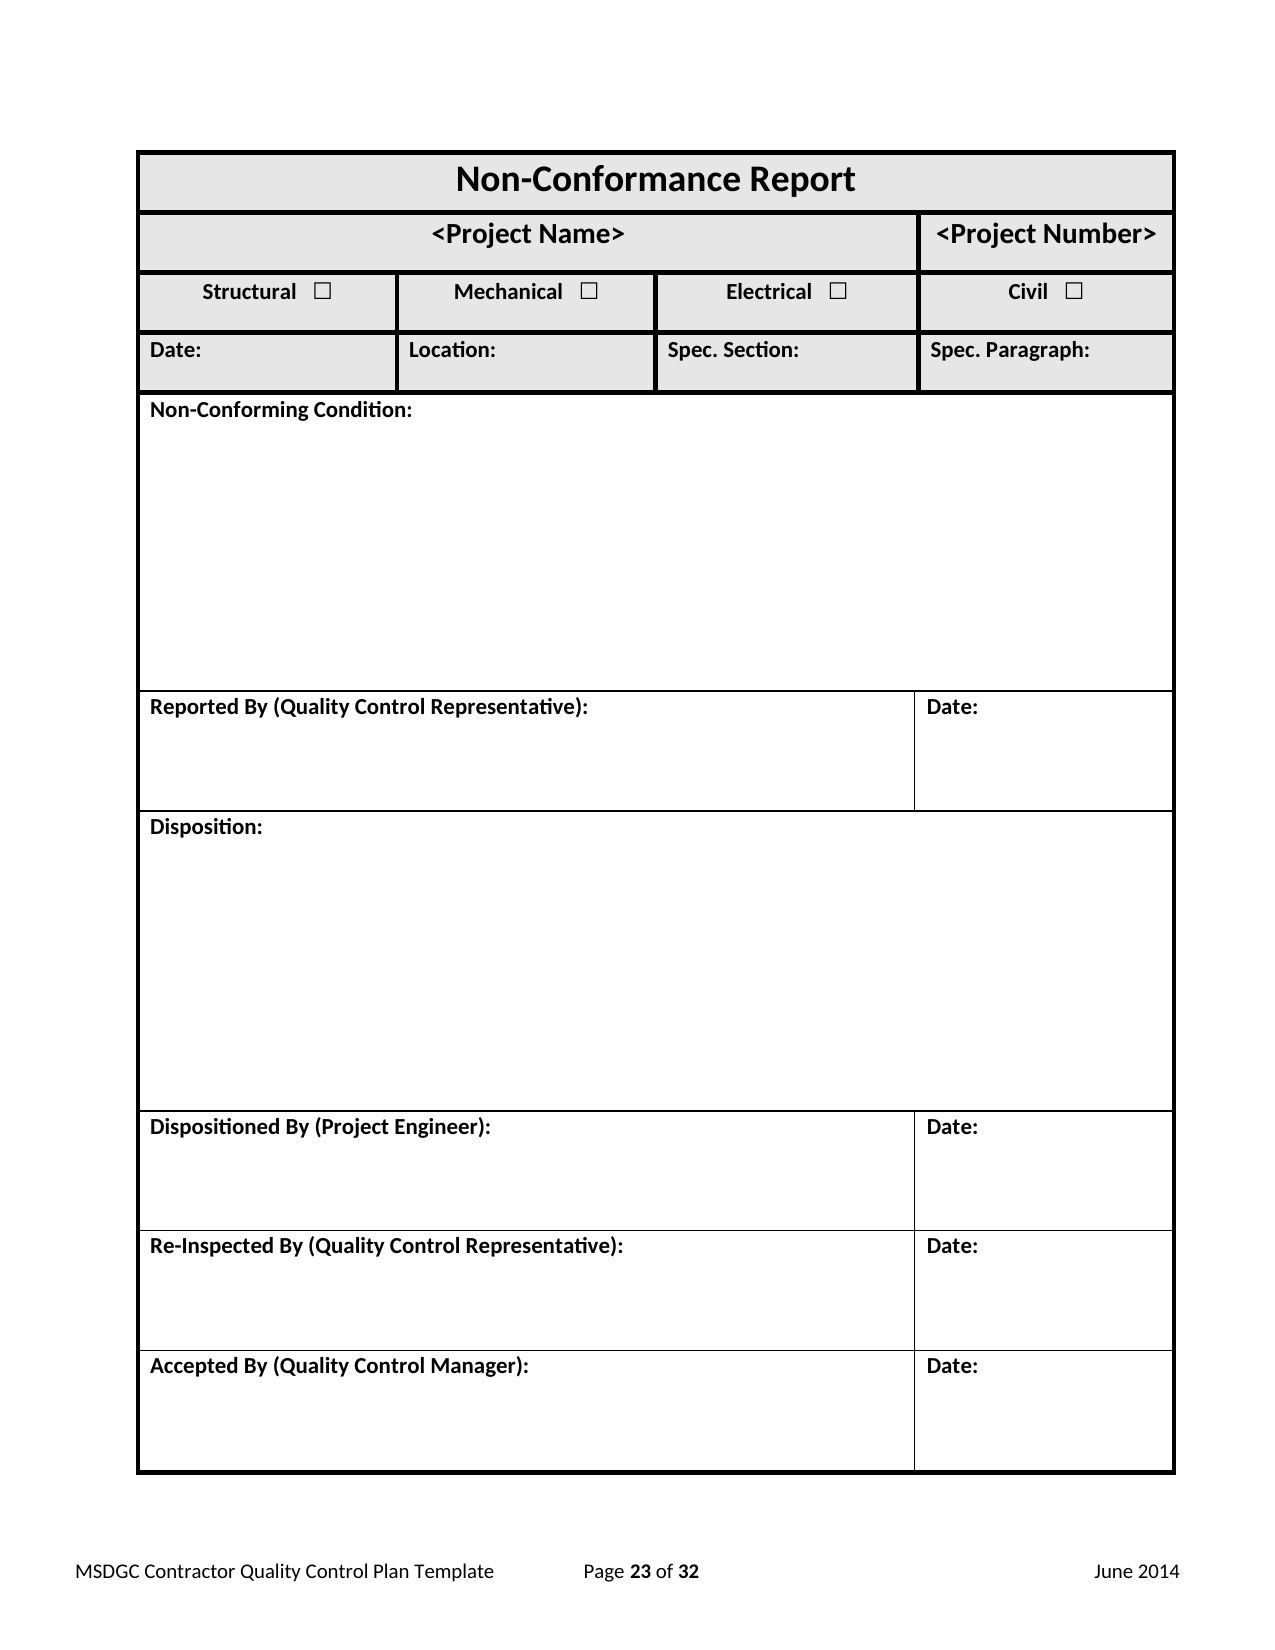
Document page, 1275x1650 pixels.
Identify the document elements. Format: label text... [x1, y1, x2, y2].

table_cell Mechanical [399, 275, 653, 330]
table_cell Re-Inspected By (Quality Control Representative): [140, 1231, 914, 1350]
table_cell <Project Number> [921, 215, 1172, 270]
table_cell Spec. Section: [658, 335, 916, 390]
table_cell Accepted By (Quality Control Manager): [140, 1351, 914, 1470]
table_cell Non-Conforming Condition: [140, 395, 1172, 690]
table_cell Disposition: [140, 812, 1172, 1110]
table_cell Electrical [658, 275, 916, 330]
table_cell Date: [915, 692, 1172, 810]
table_cell Date: [915, 1112, 1172, 1230]
table_cell Date: [915, 1351, 1172, 1470]
table_cell Date: [140, 335, 395, 390]
table_cell Spec. Paragraph: [921, 335, 1172, 390]
table_cell Location: [399, 335, 653, 390]
table_cell Structural [140, 275, 395, 330]
table_cell Civil [921, 275, 1172, 330]
table_header Non-Conformance Report [140, 155, 1172, 210]
table_cell <Project Name> [140, 215, 916, 270]
table_cell Date: [915, 1231, 1172, 1350]
table_cell Dispositioned By (Project Engineer): [140, 1112, 914, 1230]
table_cell Reported By (Quality Control Representative): [140, 692, 914, 810]
